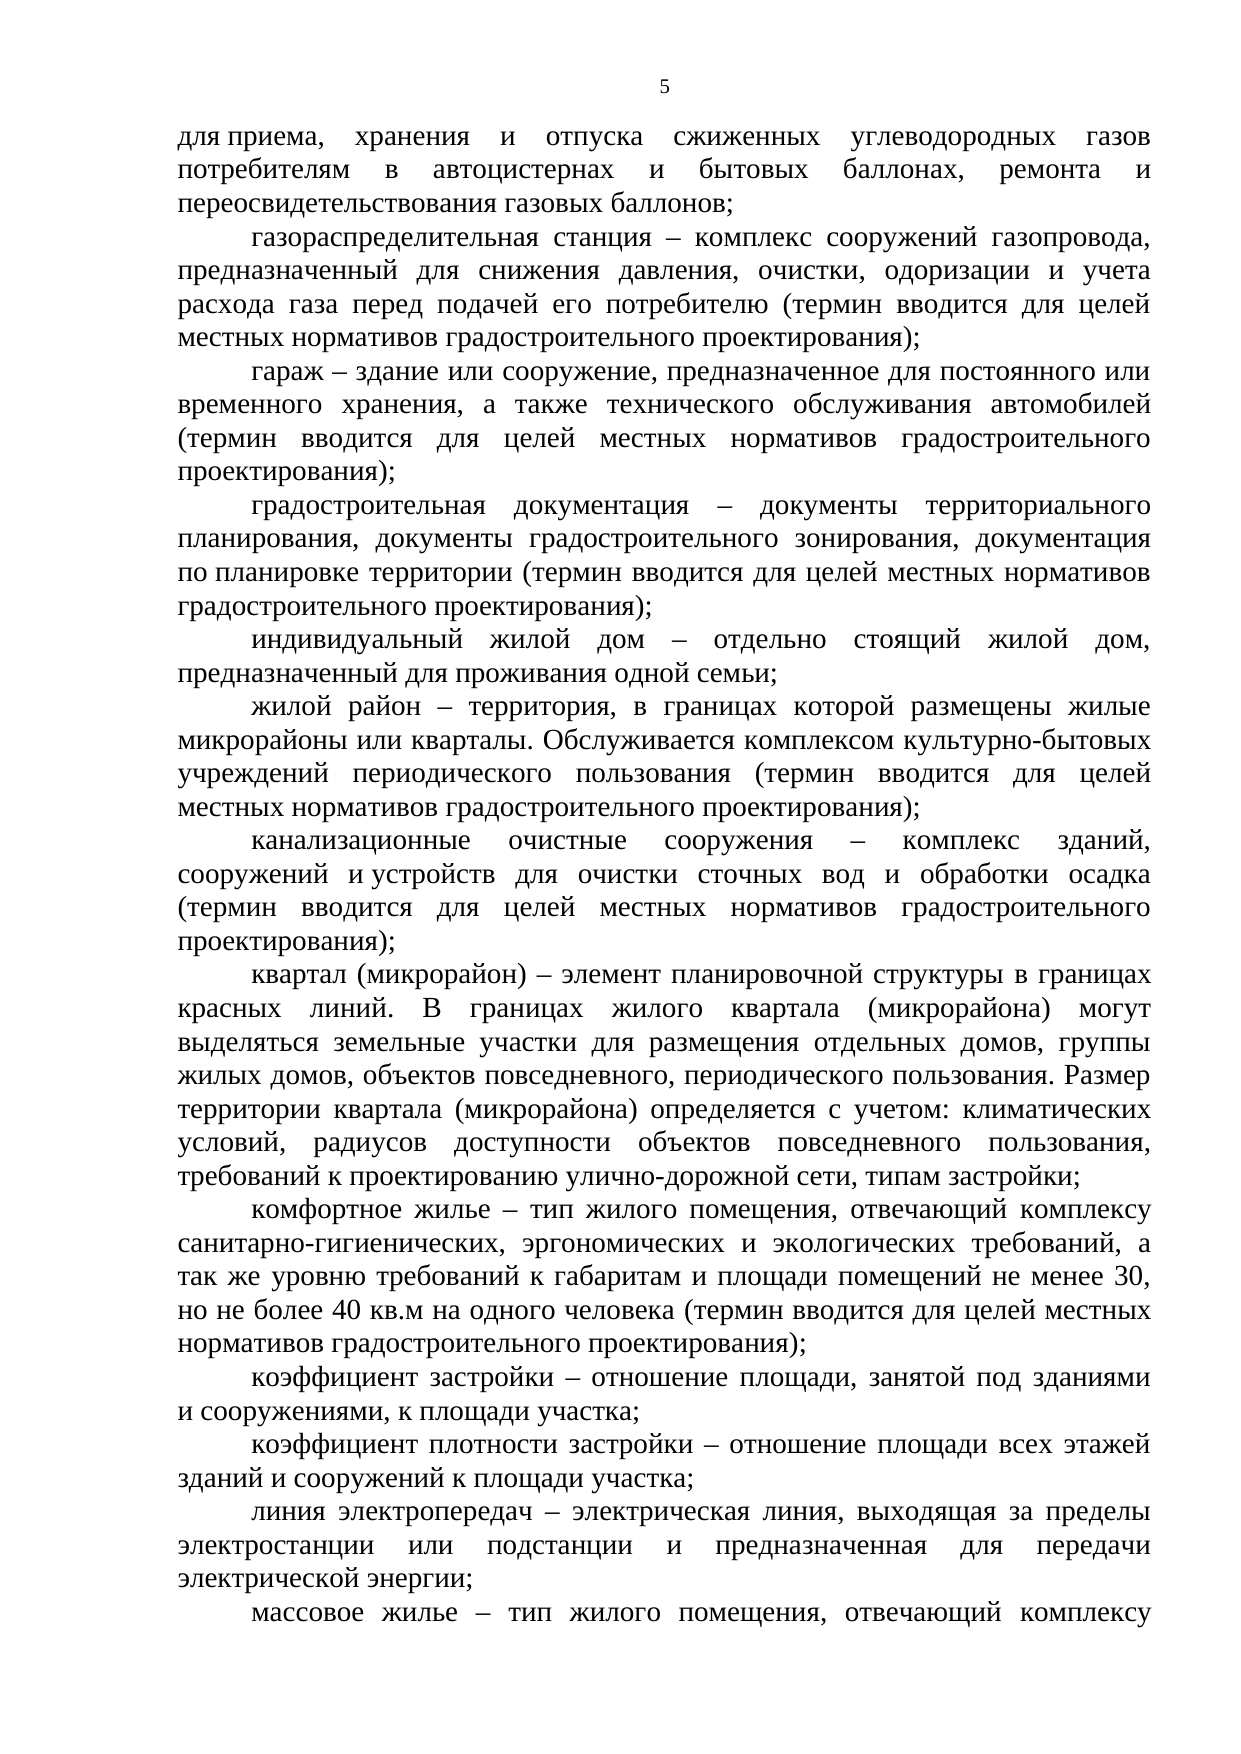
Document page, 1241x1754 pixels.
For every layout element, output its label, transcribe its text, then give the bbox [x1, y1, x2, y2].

text линия электропередач – электрическая линия, выходящая за пределы электростанции или подстанции и предназначенная для передачи электрической энергии; [177, 1493, 1152, 1594]
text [177, 118, 1152, 219]
text комфортное жилье – тип жилого помещения, отвечающий комплексу санитарно-гигиенических, эргономических и экологических требований, а так же уровню требований к габаритам и площади помещений не менее 30, но не более 40 кв.м на одного человека (термин вводится для целей местных нормативов градостроительного проектирования); [177, 1191, 1152, 1359]
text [177, 1594, 1152, 1627]
text градостроительная документация – документы территориального планирования, документы градостроительного зонирования, документация по планировке территории (термин вводится для целей местных нормативов градостроительного проектирования); [177, 487, 1152, 621]
text индивидуальный жилой дом – отдельно стоящий жилой дом, предназначенный для проживания одной семьи; [177, 621, 1152, 688]
text коэффициент застройки – отношение площади, занятой под зданиями и сооружениями, к площади участка; [177, 1359, 1152, 1426]
text квартал (микрорайон) – элемент планировочной структуры в границах красных линий. В границах жилого квартала (микрорайона) могут выделяться земельные участки для размещения отдельных домов, группы жилых домов, объектов повседневного, периодического пользования. Размер территории квартала (микрорайона) определяется с учетом: климатических условий, радиусов доступности объектов повседневного пользования, требований к проектированию улично-дорожной сети, типам застройки; [177, 957, 1152, 1191]
text гараж – здание или сооружение, предназначенное для постоянного или временного хранения, а также технического обслуживания автомобилей (термин вводится для целей местных нормативов градостроительного проектирования); [177, 353, 1152, 487]
text газораспределительная станция – комплекс сооружений газопровода, предназначенный для снижения давления, очистки, одоризации и учета расхода газа перед подачей его потребителю (термин вводится для целей местных нормативов градостроительного проектирования); [177, 219, 1152, 353]
text коэффициент плотности застройки – отношение площади всех этажей зданий и сооружений к площади участка; [177, 1426, 1152, 1493]
text жилой район – территория, в границах которой размещены жилые микрорайоны или кварталы. Обслуживается комплексом культурно-бытовых учреждений периодического пользования (термин вводится для целей местных нормативов градостроительного проектирования); [177, 688, 1152, 822]
text канализационные очистные сооружения – комплекс зданий, сооружений и устройств для очистки сточных вод и обработки осадка (термин вводится для целей местных нормативов градостроительного проектирования); [177, 822, 1152, 957]
